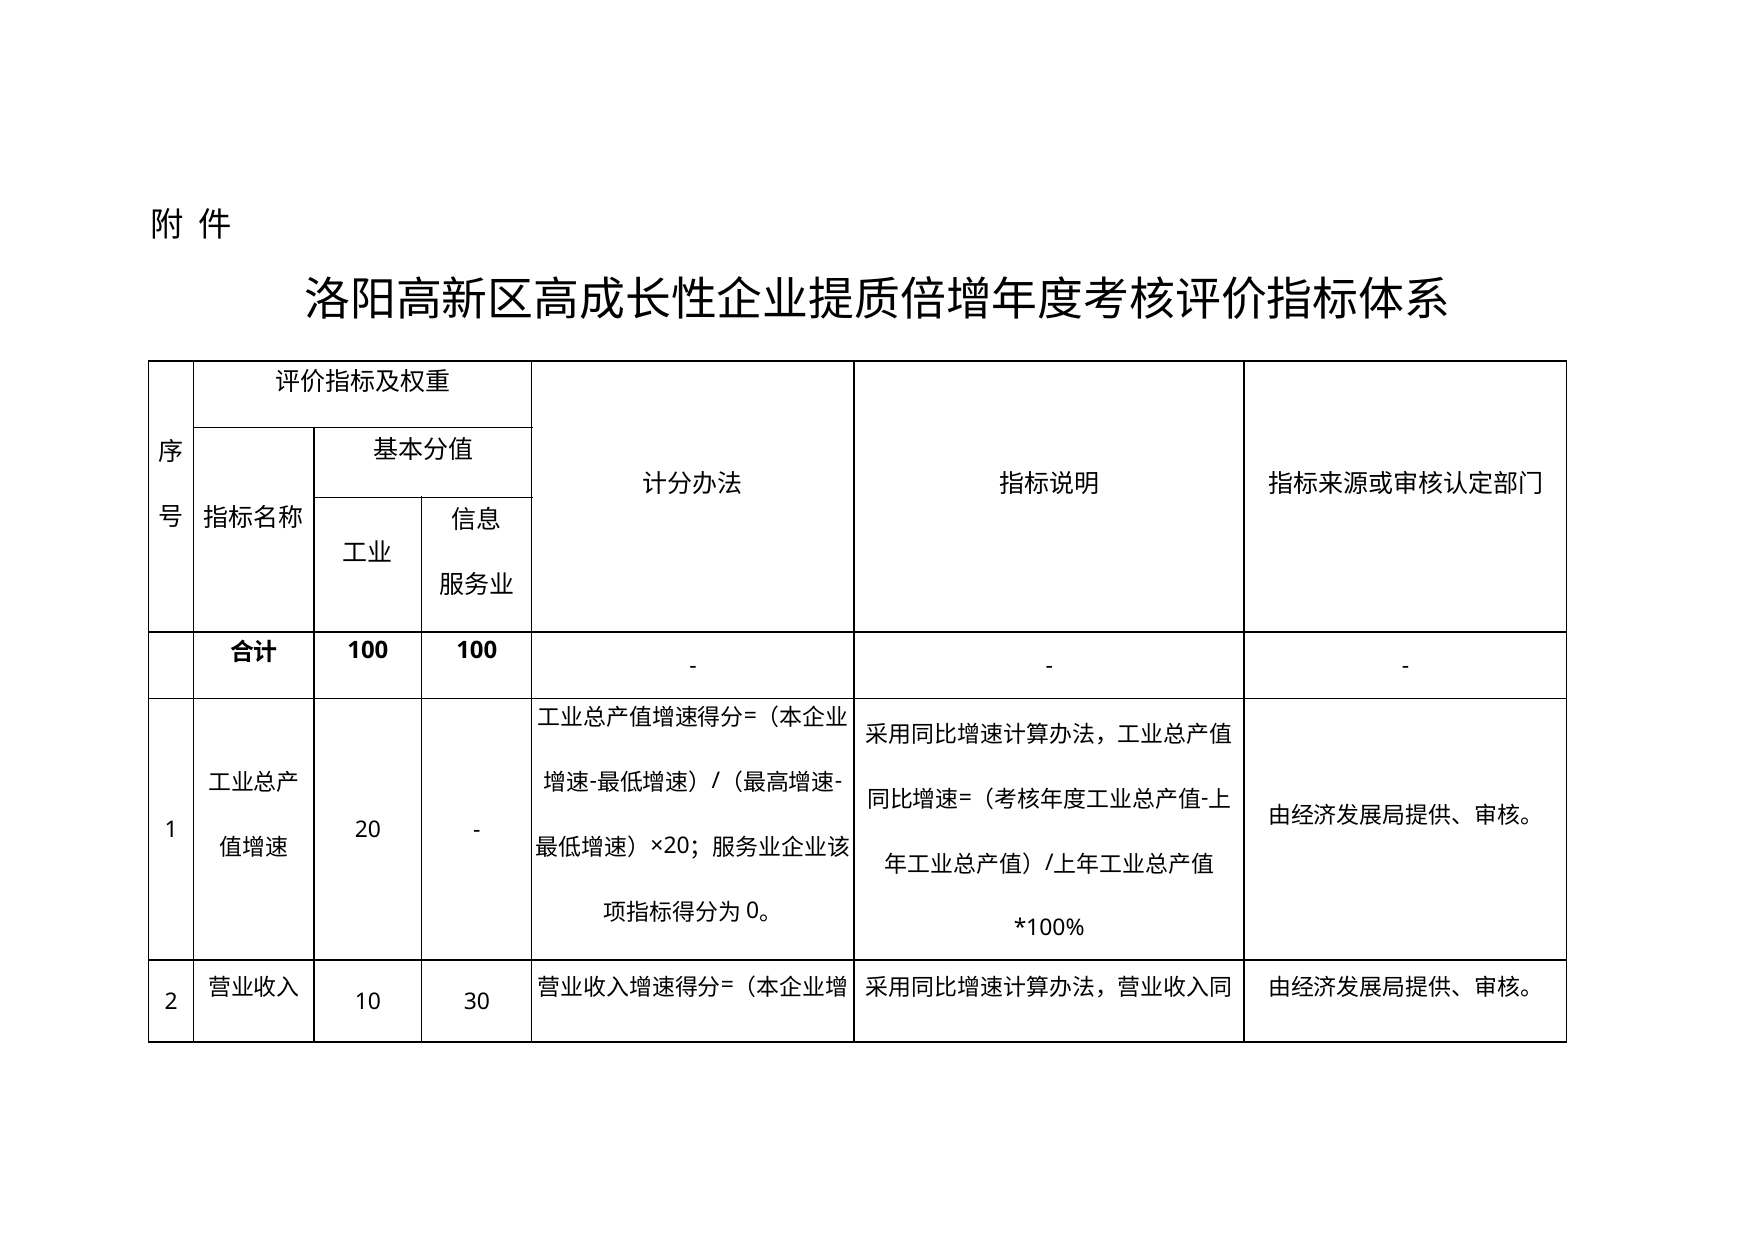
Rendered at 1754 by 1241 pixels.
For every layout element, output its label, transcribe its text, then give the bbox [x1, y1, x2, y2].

table_header 评价指标及权重 [194, 362, 531, 427]
table_header 计分办法 [532, 362, 853, 631]
table_header 指标来源或审核认定部门 [1245, 362, 1566, 631]
table_cell - [532, 633, 853, 698]
table_cell 20 [315, 699, 421, 959]
table_cell 基本分值 [315, 428, 531, 496]
table_cell 采用同比增速计算办法，工业总产值同比增速=（考核年度工业总产值-上年工业总产值）/上年工业总产值*100% [855, 699, 1243, 959]
table_cell 由经济发展局提供、审核。 [1245, 699, 1566, 959]
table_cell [855, 961, 1243, 1041]
table_cell 100 [422, 633, 531, 698]
table_cell - [855, 633, 1243, 698]
table_cell 工业总产值增速得分=（本企业增速-最低增速）/（最高增速-最低增速）×20；服务业企业该项指标得分为0。 [532, 699, 853, 959]
text 洛阳高新区高成长性企业提质倍增年度考核评价指标体系 [150, 263, 1604, 360]
table_cell - [1245, 633, 1566, 698]
table_cell 10 [315, 961, 421, 1041]
table_cell 工业总产值增速 [194, 699, 313, 959]
table_cell [149, 633, 193, 698]
table_cell 工业 [315, 498, 421, 631]
table_cell 1 [149, 699, 193, 959]
table_cell 营业收入增速 [194, 961, 313, 1041]
table_header 指标说明 [855, 362, 1243, 631]
table_cell 合计 [194, 633, 313, 698]
table_header 序号 [149, 362, 193, 631]
table_cell 30 [422, 961, 531, 1041]
text 附 件 [150, 198, 1604, 263]
table_cell 由经济发展局提供、审核。 [1245, 961, 1566, 1041]
table_cell 100 [315, 633, 421, 698]
table_cell 2 [149, 961, 193, 1041]
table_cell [532, 961, 853, 1041]
table_cell - [422, 699, 531, 959]
table_cell 指标名称 [194, 428, 313, 631]
table_cell 信息 服务业 [422, 498, 531, 631]
